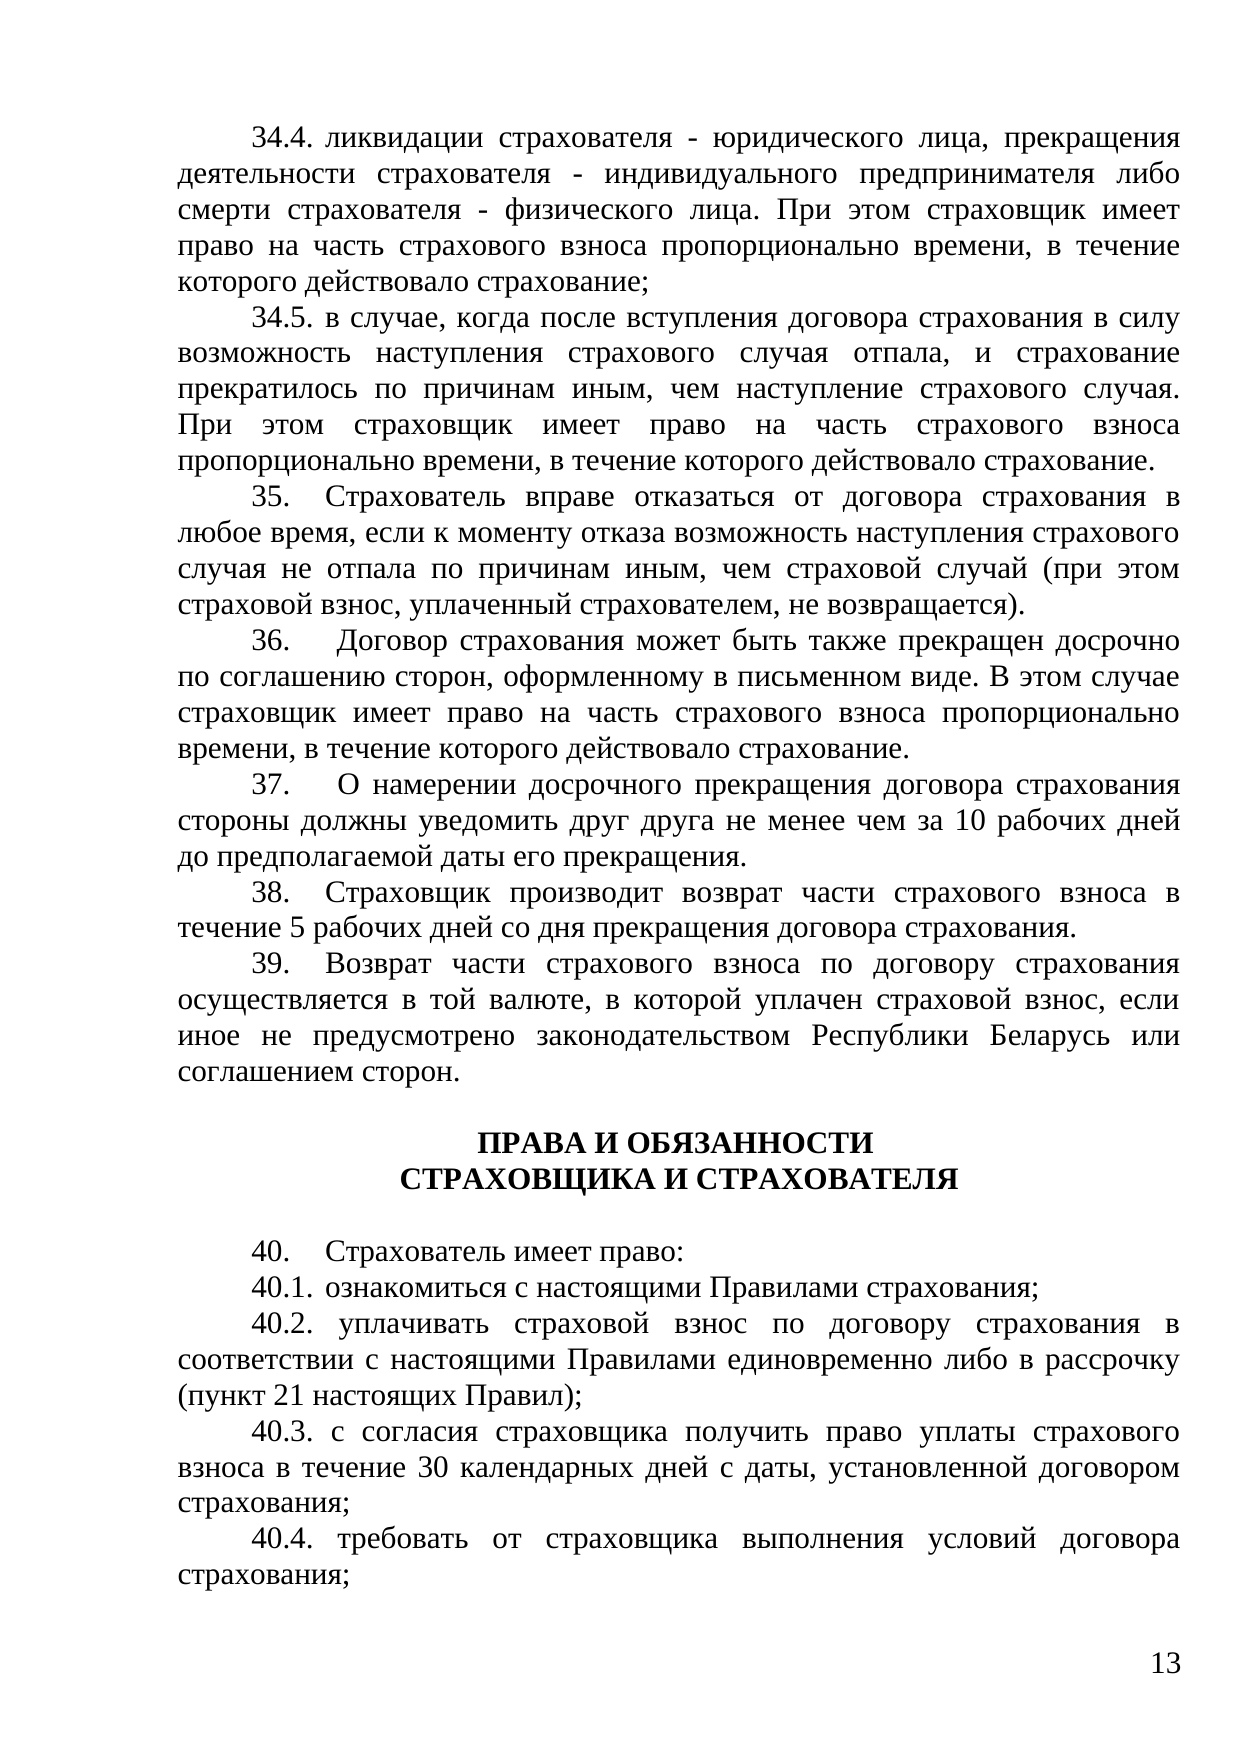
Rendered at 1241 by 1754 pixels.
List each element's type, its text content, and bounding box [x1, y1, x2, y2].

list Страховщик производит возврат части страхового взноса в течение 5 рабочих дней со дня прекращения договора страхования. [177, 873, 1181, 945]
text 40.3. с согласия страховщика получить право уплаты страхового взноса в течение 30 календарных дней с даты, установленной договором страхования; [177, 1412, 1181, 1520]
text 40.2. уплачивать страховой взнос по договору страхования в соответствии с настоящими Правилами единовременно либо в рассрочку (пункт 21 настоящих Правил); [177, 1304, 1181, 1412]
text 40.4. требовать от страховщика выполнения условий договора страхования; [177, 1520, 1181, 1592]
list в случае, когда после вступления договора страхования в силу возможность наступления страхового случая отпала, и страхование прекратилось по причинам иным, чем наступление страхового случая. При этом страховщик имеет право на часть страхового взноса пропорционально времени, в течение которого действовало страхование. [177, 298, 1181, 477]
text права и обязанности страховщика и страхователя [177, 1124, 1181, 1196]
list Договор страхования может быть также прекращен досрочно по соглашению сторон, оформленному в письменном виде. В этом случае страховщик имеет право на часть страхового взноса пропорционально времени, в течение которого действовало страхование. [177, 621, 1181, 765]
list О намерении досрочного прекращения договора страхования стороны должны уведомить друг друга не менее чем за 10 рабочих дней до предполагаемой даты его прекращения. [177, 765, 1181, 873]
list ликвидации страхователя - юридического лица, прекращения деятельности страхователя - индивидуального предпринимателя либо смерти страхователя - физического лица. При этом страховщик имеет право на часть страхового взноса пропорционально времени, в течение которого действовало страхование; [177, 118, 1181, 298]
list Возврат части страхового взноса по договору страхования осуществляется в той валюте, в которой уплачен страховой взнос, если иное не предусмотрено законодательством Республики Беларусь или соглашением сторон. [177, 945, 1181, 1088]
list Страхователь имеет право: [177, 1232, 1181, 1268]
list ознакомиться с настоящими Правилами страхования; [177, 1268, 1181, 1304]
list Страхователь вправе отказаться от договора страхования в любое время, если к моменту отказа возможность наступления страхового случая не отпала по причинам иным, чем страховой случай (при этом страховой взнос, уплаченный страхователем, не возвращается). [177, 477, 1181, 621]
